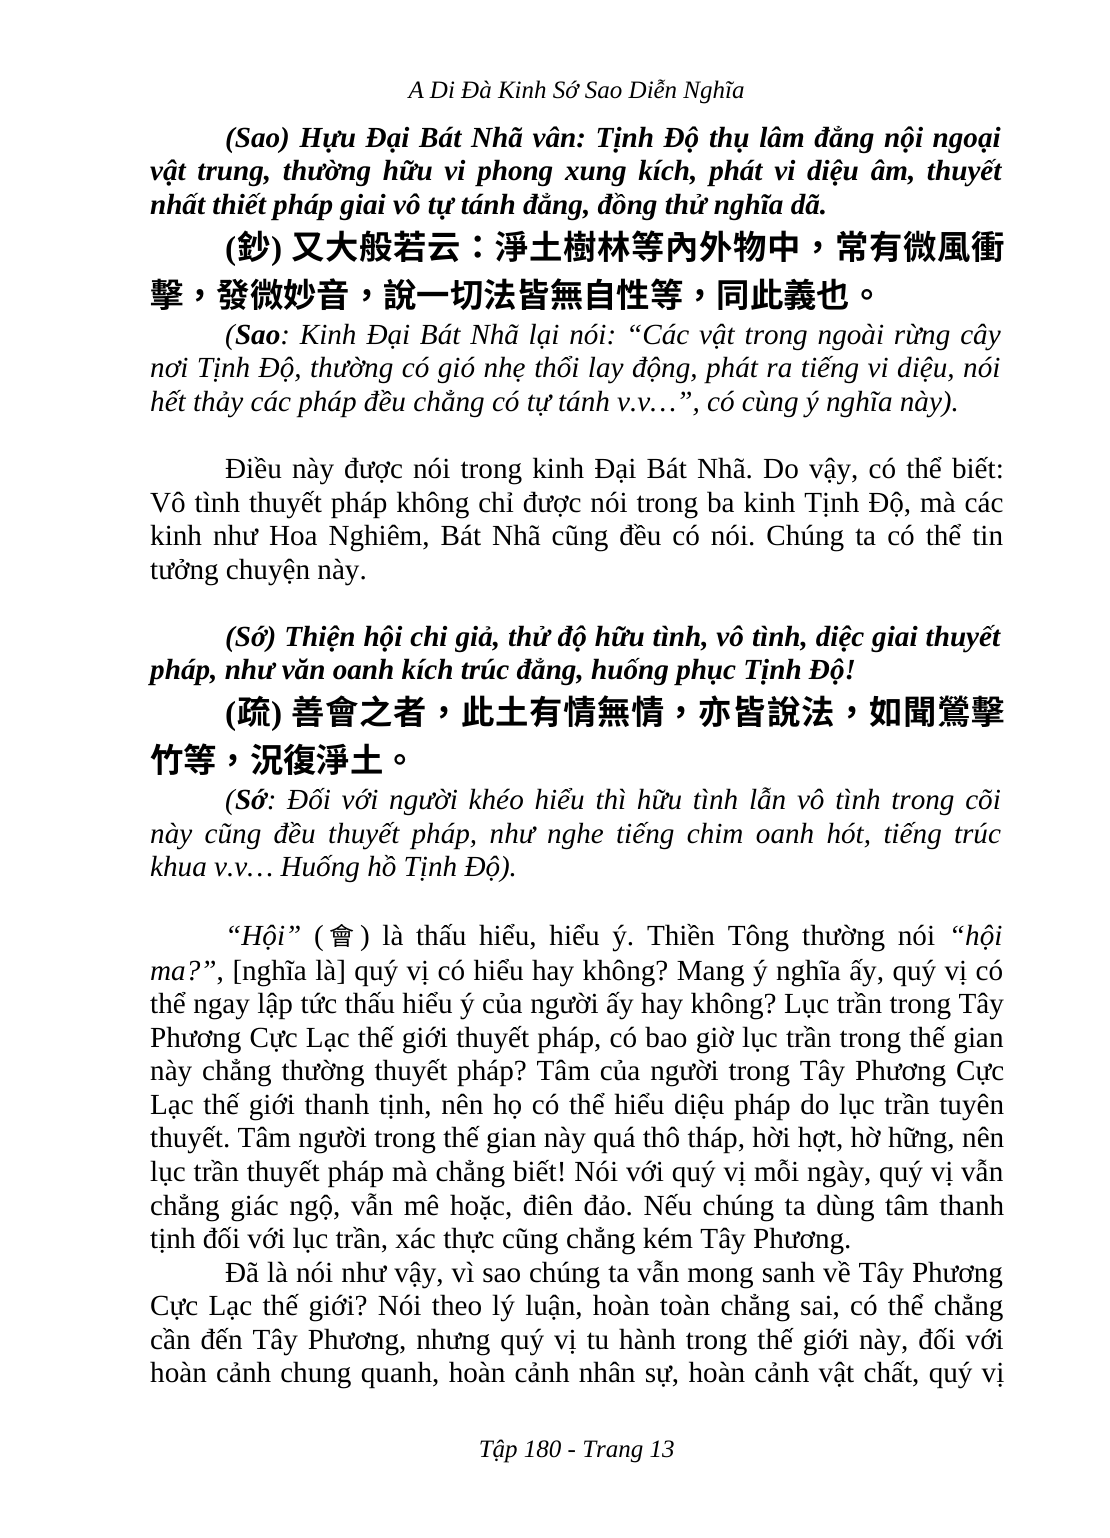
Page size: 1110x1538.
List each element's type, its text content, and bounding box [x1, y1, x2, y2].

text (Sớ: Đối với người khéo hiểu thì hữu tình lẫn vô tình trong cõi này cũng đều thuyết pháp, như nghe tiếng chim oanh hót, tiếng trúc khua v.v… Huống hồ Tịnh Độ). [150, 782, 1005, 883]
text “Hội” (會) là thấu hiểu, hiểu ý. Thiền Tông thường nói “hội ma?”, [nghĩa là] quý vị có hiểu hay không? Mang ý nghĩa ấy, quý vị có thể ngay lập tức thấu hiểu ý của người ấy hay không? Lục trần trong Tây Phương Cực Lạc thế giới thuyết pháp, có bao giờ lục trần trong thế gian này chẳng thường thuyết pháp? Tâm của người trong Tây Phương Cực Lạc thế giới thanh tịnh, nên họ có thể hiểu diệu pháp do lục trần tuyên thuyết. Tâm người trong thế gian này quá thô tháp, hời hợt, hờ hững, nên lục trần thuyết pháp mà chẳng biết! Nói với quý vị mỗi ngày, quý vị vẫn chẳng giác ngộ, vẫn mê hoặc, điên đảo. Nếu chúng ta dùng tâm thanh tịnh đối với lục trần, xác thực cũng chẳng kém Tây Phương. [150, 917, 1005, 1255]
text (鈔) 又大般若云：淨土樹林等內外物中，常有微風衝擊，發微妙音，說一切法皆無自性等，同此義也。 [150, 221, 1005, 317]
text Điều này được nói trong kinh Đại Bát Nhã. Do vậy, có thể biết: Vô tình thuyết pháp không chỉ được nói trong ba kinh Tịnh Độ, mà các kinh như Hoa Nghiêm, Bát Nhã cũng đều có nói. Chúng ta có thể tin tưởng chuyện này. [150, 451, 1005, 585]
text (Sớ) Thiện hội chi giả, thử độ hữu tình, vô tình, diệc giai thuyết pháp, như văn oanh kích trúc đẳng, huống phục Tịnh Độ! [150, 619, 1005, 686]
text (Sao) Hựu Đại Bát Nhã vân: Tịnh Độ thụ lâm đẳng nội ngoại vật trung, thường hữu vi phong xung kích, phát vi diệu âm, thuyết nhất thiết pháp giai vô tự tánh đẳng, đồng thử nghĩa dã. [150, 120, 1005, 221]
text (Sao: Kinh Đại Bát Nhã lại nói: “Các vật trong ngoài rừng cây nơi Tịnh Độ, thường có gió nhẹ thổi lay động, phát ra tiếng vi diệu, nói hết thảy các pháp đều chẳng có tự tánh v.v…”, có cùng ý nghĩa này). [150, 317, 1005, 418]
text (疏) 善會之者，此土有情無情，亦皆說法，如聞鶯擊竹等，況復淨土。 [150, 686, 1005, 782]
